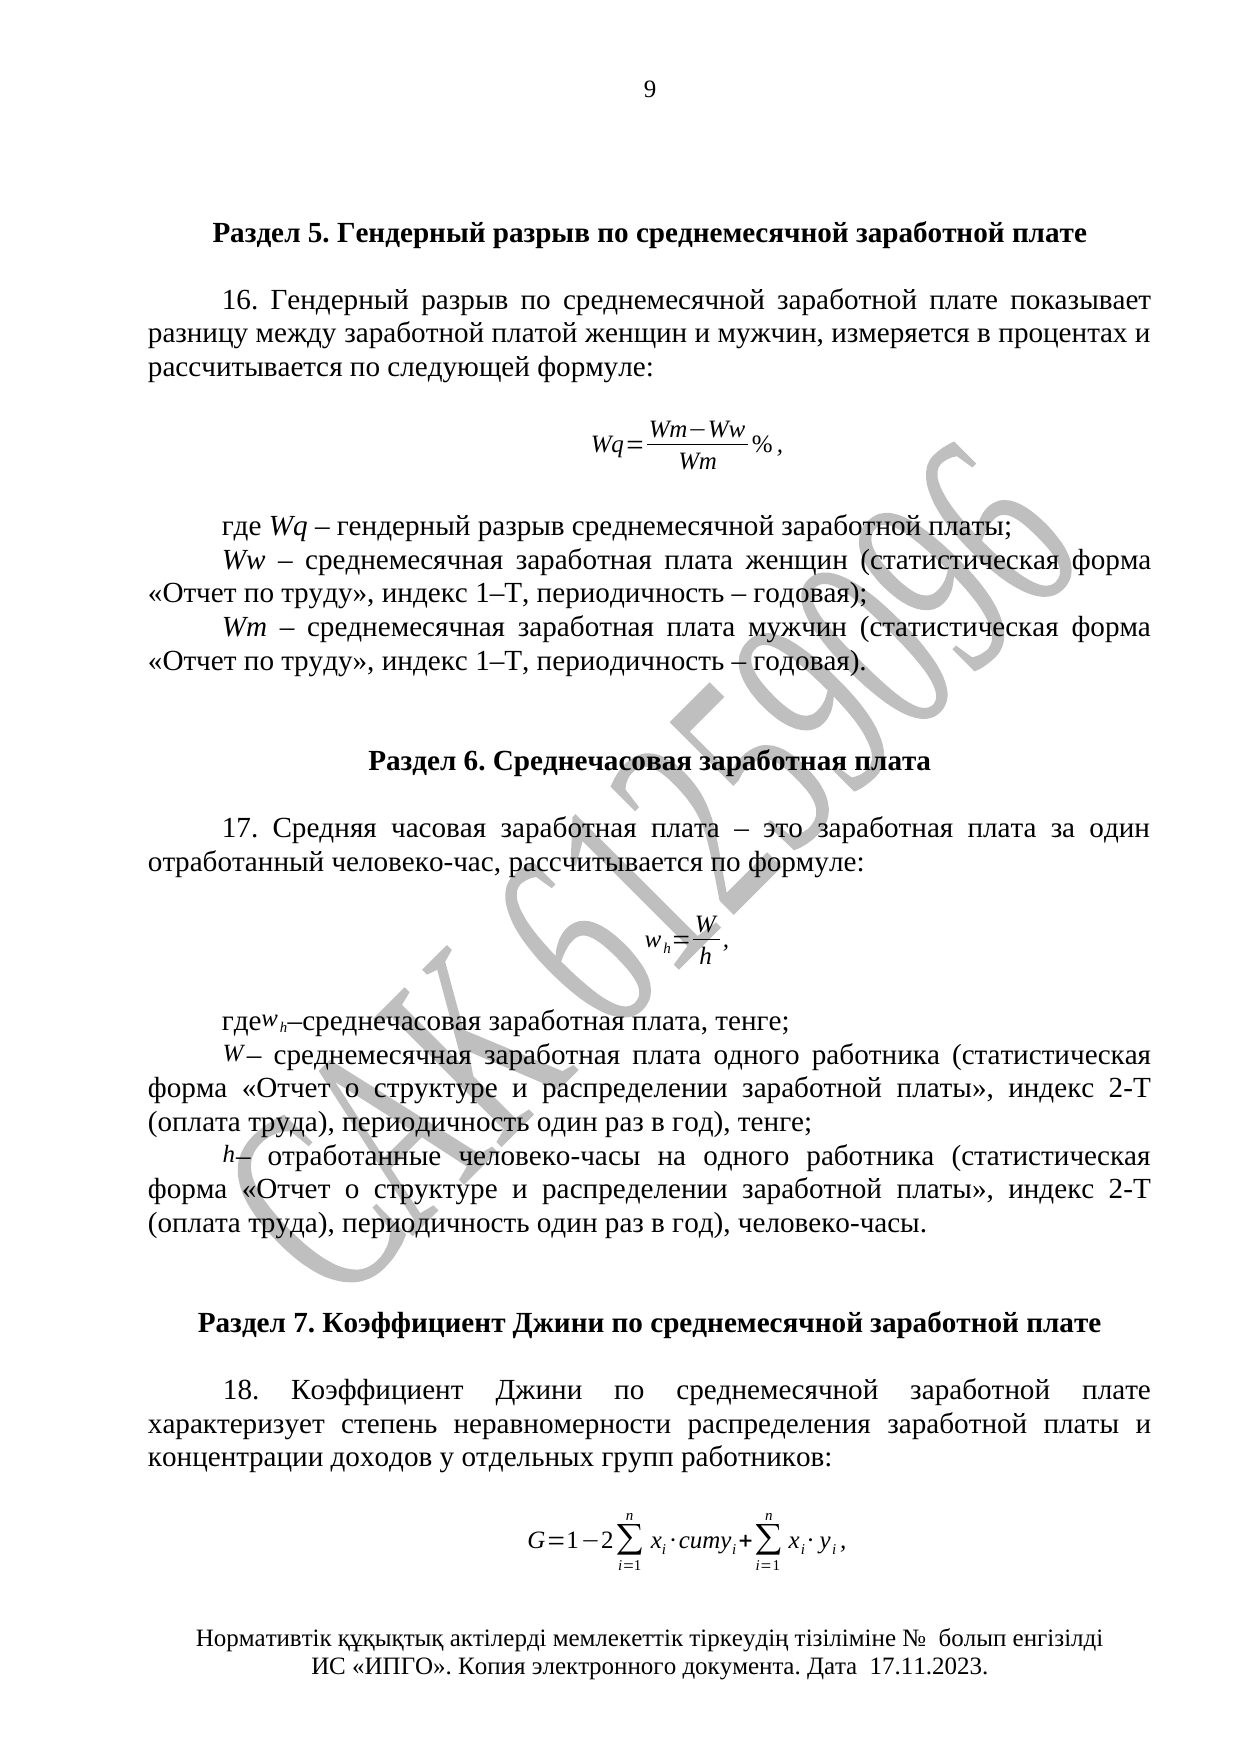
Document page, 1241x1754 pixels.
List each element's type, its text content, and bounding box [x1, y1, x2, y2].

text где Wq – гендерный разрыв среднемесячной заработной платы; [148, 508, 1152, 542]
text Раздел 6. Среднечасовая заработная плата [148, 743, 1152, 777]
text где–среднечасовая заработная плата, тенге; [222, 1003, 1152, 1037]
text Раздел 7. Коэффициент Джини по среднемесячной заработной плате [148, 1305, 1152, 1339]
text – отработанные человеко-часы на одного работника (статистическая форма «Отчет о структуре и распределении заработной платы», индекс 2-Т (оплата труда), периодичность один раз в год), человеко-часы. [148, 1138, 1152, 1238]
text Раздел 5. Гендерный разрыв по среднемесячной заработной плате [148, 215, 1152, 248]
text – среднемесячная заработная плата одного работника (статистическая форма «Отчет о структуре и распределении заработной платы», индекс 2-Т (оплата труда), периодичность один раз в год), тенге; [148, 1037, 1152, 1138]
text Ww – среднемесячная заработная плата женщин (статистическая форма «Отчет по труду», индекс 1–Т, периодичность – годовая); [148, 542, 1152, 609]
text Wm – среднемесячная заработная плата мужчин (статистическая форма «Отчет по труду», индекс 1–Т, периодичность – годовая). [148, 609, 1152, 676]
text 18. Коэффициент Джини по среднемесячной заработной плате характеризует степень неравномерности распределения заработной платы и концентрации доходов у отдельных групп работников: [148, 1372, 1152, 1473]
text 17. Средняя часовая заработная плата – это заработная плата за один отработанный человеко-час, рассчитывается по формуле: [148, 810, 1152, 877]
text 16. Гендерный разрыв по среднемесячной заработной плате показывает разницу между заработной платой женщин и мужчин, измеряется в процентах и рассчитывается по следующей формуле: [148, 282, 1152, 382]
